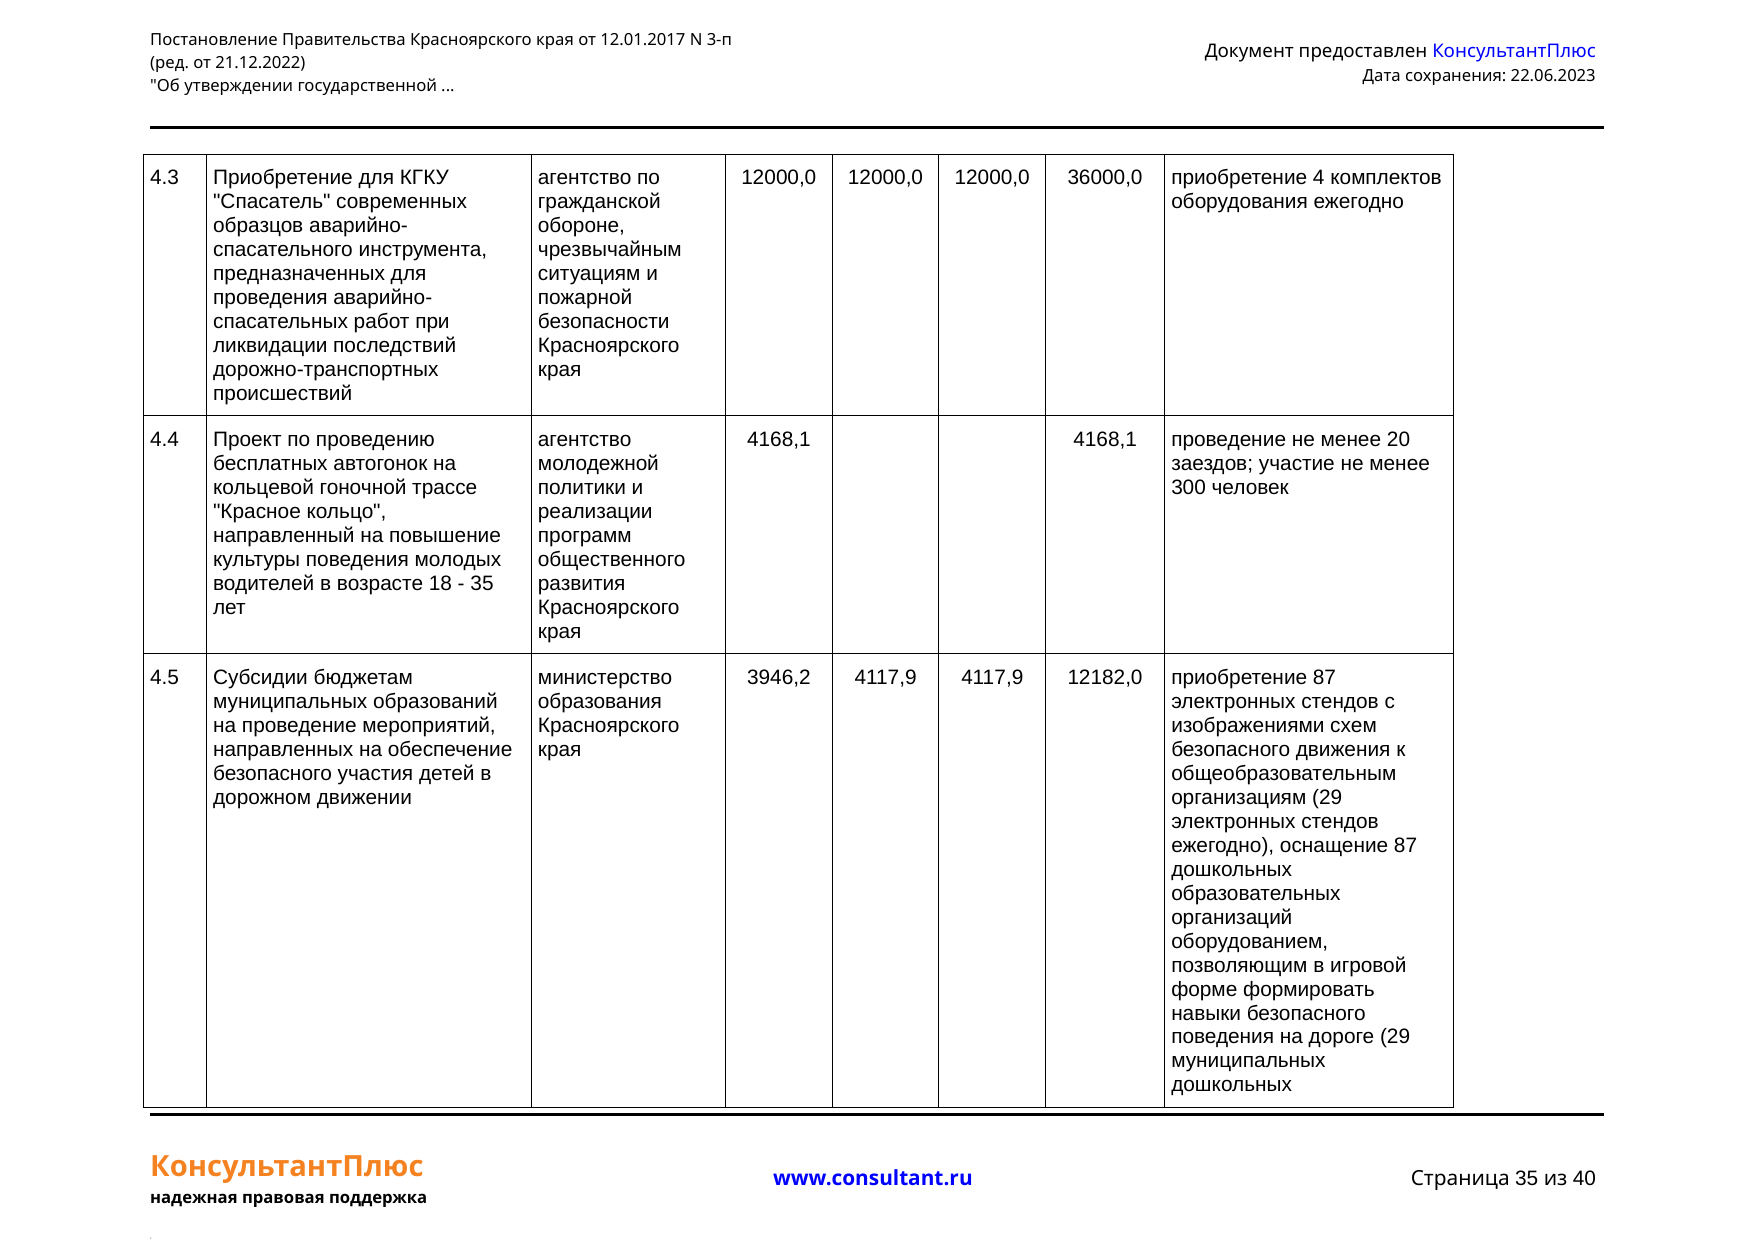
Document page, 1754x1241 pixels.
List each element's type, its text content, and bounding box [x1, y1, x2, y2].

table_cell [532, 654, 725, 1107]
table_cell проведение не менее 20 заездов; участие не менее 300 человек [1165, 416, 1453, 653]
table_cell 36000,0 [1046, 155, 1164, 415]
table_cell 4.3 [144, 155, 206, 415]
table_cell 12000,0 [726, 155, 832, 415]
table_cell [939, 416, 1045, 653]
table_cell 12000,0 [833, 155, 938, 415]
table_cell 4168,1 [726, 416, 832, 653]
table_cell 3946,2 [726, 654, 832, 1107]
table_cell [207, 654, 531, 1107]
table_cell 12000,0 [939, 155, 1045, 415]
table_cell [833, 416, 938, 653]
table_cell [1165, 654, 1453, 1107]
table_cell 4117,9 [939, 654, 1045, 1107]
table_cell агентство по гражданской обороне, чрезвычайным ситуациям и пожарной безопасности Красноярского края [532, 155, 725, 415]
table_cell агентство молодежной политики и реализации программ общественного развития Красноярского края [532, 416, 725, 653]
table_cell 4117,9 [833, 654, 938, 1107]
table_cell Проект по проведению бесплатных автогонок на кольцевой гоночной трассе "Красное кольцо", направленный на повышение культуры поведения молодых водителей в возрасте 18 - 35 лет [207, 416, 531, 653]
table_cell Приобретение для КГКУ "Спасатель" современных образцов аварийно-спасательного инструмента, предназначенных для проведения аварийно-спасательных работ при ликвидации последствий дорожно-транспортных происшествий [207, 155, 531, 415]
table_cell 4.4 [144, 416, 206, 653]
table_cell 4.5 [144, 654, 206, 1107]
table_cell 4168,1 [1046, 416, 1164, 653]
table_cell приобретение 4 комплектов оборудования ежегодно [1165, 155, 1453, 415]
table_cell 12182,0 [1046, 654, 1164, 1107]
